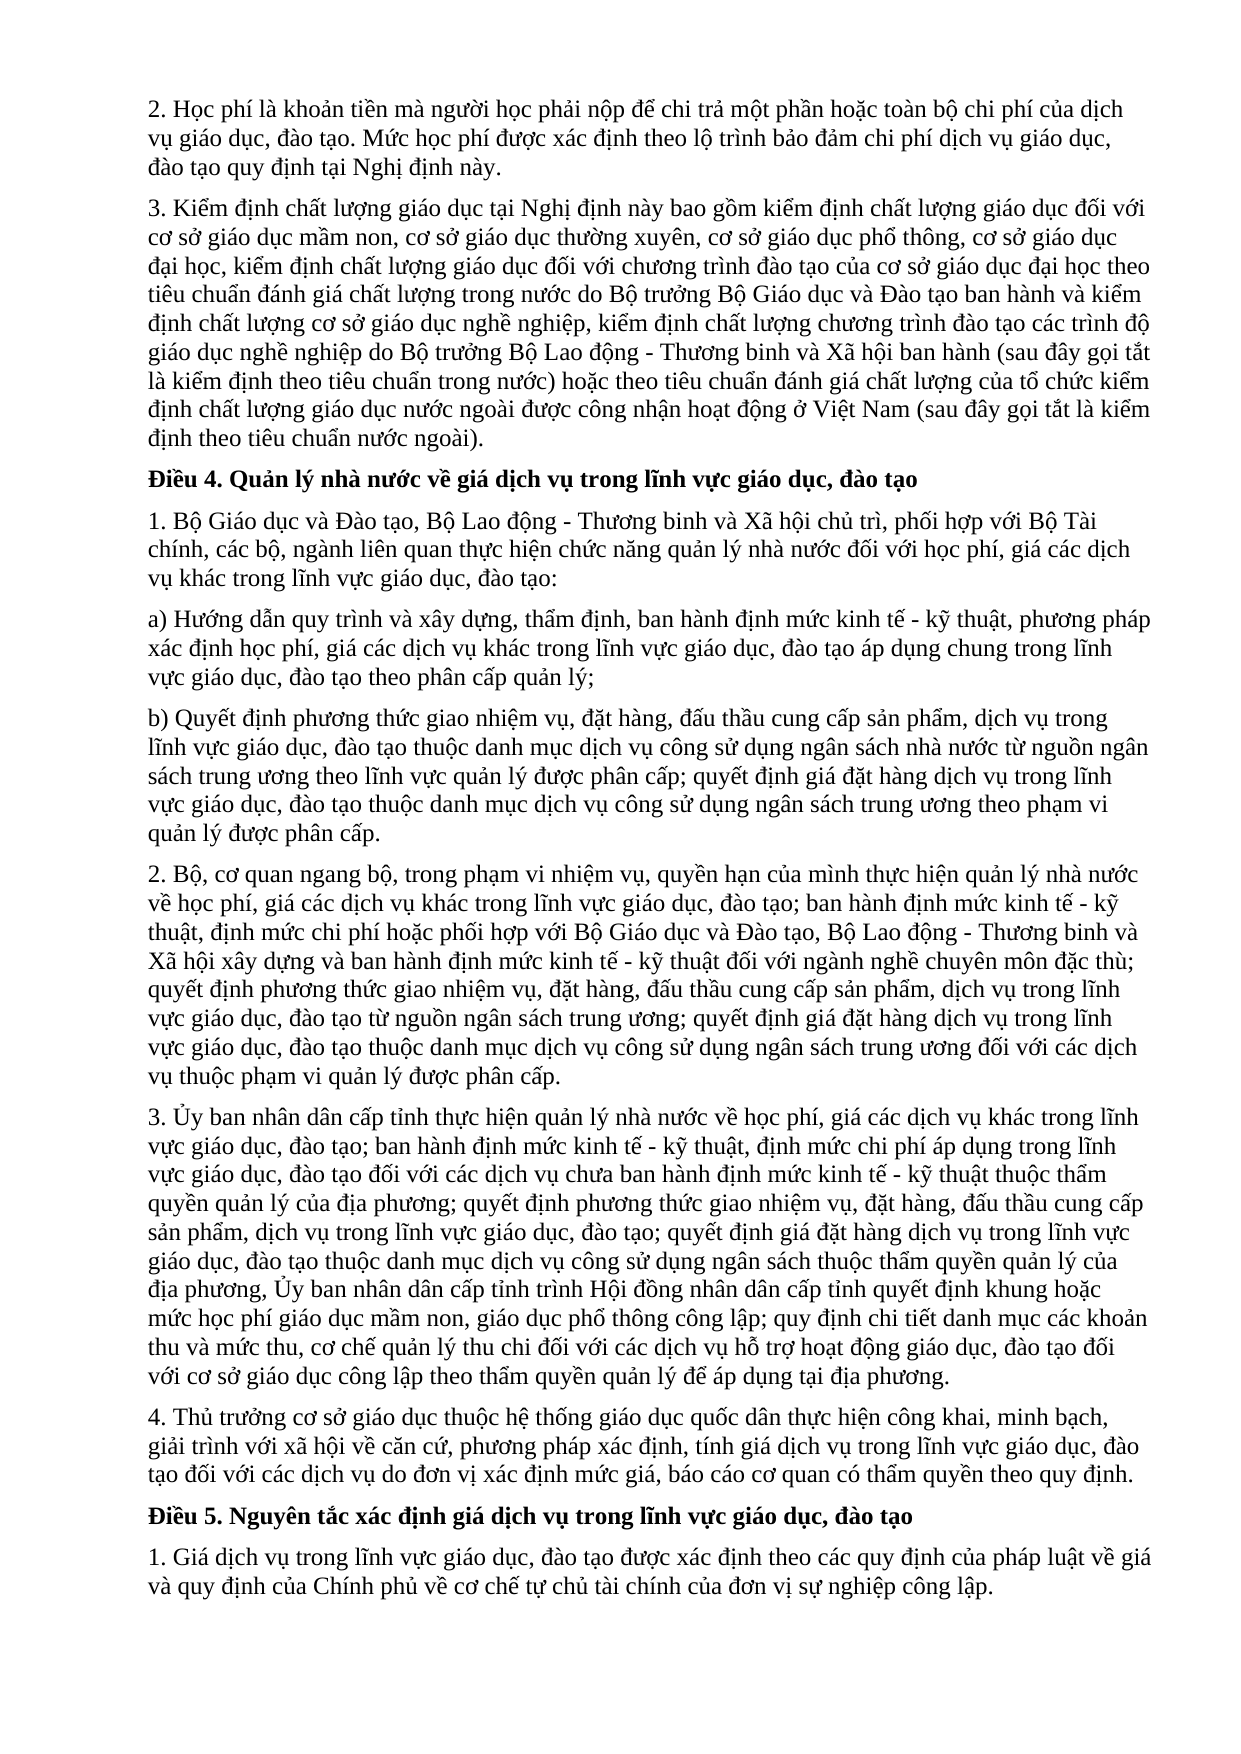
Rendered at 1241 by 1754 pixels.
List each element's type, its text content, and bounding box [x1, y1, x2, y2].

text Điều 4. Quản lý nhà nước về giá dịch vụ trong lĩnh vực giáo dục, đào tạo [148, 464, 1152, 493]
text 4. Thủ trưởng cơ sở giáo dục thuộc hệ thống giáo dục quốc dân thực hiện công khai, minh bạch, giải trình với xã hội về căn cứ, phương pháp xác định, tính giá dịch vụ trong lĩnh vực giáo dục, đào tạo đối với các dịch vụ do đơn vị xác định mức giá, báo cáo cơ quan có thẩm quyền theo quy định. [148, 1402, 1152, 1488]
text 2. Bộ, cơ quan ngang bộ, trong phạm vi nhiệm vụ, quyền hạn của mình thực hiện quản lý nhà nước về học phí, giá các dịch vụ khác trong lĩnh vực giáo dục, đào tạo; ban hành định mức kinh tế - kỹ thuật, định mức chi phí hoặc phối hợp với Bộ Giáo dục và Đào tạo, Bộ Lao động - Thương binh và Xã hội xây dựng và ban hành định mức kinh tế - kỹ thuật đối với ngành nghề chuyên môn đặc thù; quyết định phương thức giao nhiệm vụ, đặt hàng, đấu thầu cung cấp sản phẩm, dịch vụ trong lĩnh vực giáo dục, đào tạo từ nguồn ngân sách trung ương; quyết định giá đặt hàng dịch vụ trong lĩnh vực giáo dục, đào tạo thuộc danh mục dịch vụ công sử dụng ngân sách trung ương đối với các dịch vụ thuộc phạm vi quản lý được phân cấp. [148, 859, 1152, 1089]
text b) Quyết định phương thức giao nhiệm vụ, đặt hàng, đấu thầu cung cấp sản phẩm, dịch vụ trong lĩnh vực giáo dục, đào tạo thuộc danh mục dịch vụ công sử dụng ngân sách nhà nước từ nguồn ngân sách trung ương theo lĩnh vực quản lý được phân cấp; quyết định giá đặt hàng dịch vụ trong lĩnh vực giáo dục, đào tạo thuộc danh mục dịch vụ công sử dụng ngân sách trung ương theo phạm vi quản lý được phân cấp. [148, 703, 1152, 847]
text a) Hướng dẫn quy trình và xây dựng, thẩm định, ban hành định mức kinh tế - kỹ thuật, phương pháp xác định học phí, giá các dịch vụ khác trong lĩnh vực giáo dục, đào tạo áp dụng chung trong lĩnh vực giáo dục, đào tạo theo phân cấp quản lý; [148, 604, 1152, 691]
text 1. Bộ Giáo dục và Đào tạo, Bộ Lao động - Thương binh và Xã hội chủ trì, phối hợp với Bộ Tài chính, các bộ, ngành liên quan thực hiện chức năng quản lý nhà nước đối với học phí, giá các dịch vụ khác trong lĩnh vực giáo dục, đào tạo: [148, 506, 1152, 592]
text 3. Ủy ban nhân dân cấp tỉnh thực hiện quản lý nhà nước về học phí, giá các dịch vụ khác trong lĩnh vực giáo dục, đào tạo; ban hành định mức kinh tế - kỹ thuật, định mức chi phí áp dụng trong lĩnh vực giáo dục, đào tạo đối với các dịch vụ chưa ban hành định mức kinh tế - kỹ thuật thuộc thẩm quyền quản lý của địa phương; quyết định phương thức giao nhiệm vụ, đặt hàng, đấu thầu cung cấp sản phẩm, dịch vụ trong lĩnh vực giáo dục, đào tạo; quyết định giá đặt hàng dịch vụ trong lĩnh vực giáo dục, đào tạo thuộc danh mục dịch vụ công sử dụng ngân sách thuộc thẩm quyền quản lý của địa phương, Ủy ban nhân dân cấp tỉnh trình Hội đồng nhân dân cấp tỉnh quyết định khung hoặc mức học phí giáo dục mầm non, giáo dục phổ thông công lập; quy định chi tiết danh mục các khoản thu và mức thu, cơ chế quản lý thu chi đối với các dịch vụ hỗ trợ hoạt động giáo dục, đào tạo đối với cơ sở giáo dục công lập theo thẩm quyền quản lý để áp dụng tại địa phương. [148, 1102, 1152, 1389]
text Điều 5. Nguyên tắc xác định giá dịch vụ trong lĩnh vực giáo dục, đào tạo [148, 1501, 1152, 1529]
text 1. Giá dịch vụ trong lĩnh vực giáo dục, đào tạo được xác định theo các quy định của pháp luật về giá và quy định của Chính phủ về cơ chế tự chủ tài chính của đơn vị sự nghiệp công lập. [148, 1542, 1152, 1599]
text 3. Kiểm định chất lượng giáo dục tại Nghị định này bao gồm kiểm định chất lượng giáo dục đối với cơ sở giáo dục mầm non, cơ sở giáo dục thường xuyên, cơ sở giáo dục phổ thông, cơ sở giáo dục đại học, kiểm định chất lượng giáo dục đối với chương trình đào tạo của cơ sở giáo dục đại học theo tiêu chuẩn đánh giá chất lượng trong nước do Bộ trưởng Bộ Giáo dục và Đào tạo ban hành và kiểm định chất lượng cơ sở giáo dục nghề nghiệp, kiểm định chất lượng chương trình đào tạo các trình độ giáo dục nghề nghiệp do Bộ trưởng Bộ Lao động - Thương binh và Xã hội ban hành (sau đây gọi tắt là kiểm định theo tiêu chuẩn trong nước) hoặc theo tiêu chuẩn đánh giá chất lượng của tổ chức kiểm định chất lượng giáo dục nước ngoài được công nhận hoạt động ở Việt Nam (sau đây gọi tắt là kiểm định theo tiêu chuẩn nước ngoài). [148, 193, 1152, 452]
text 2. Học phí là khoản tiền mà người học phải nộp để chi trả một phần hoặc toàn bộ chi phí của dịch vụ giáo dục, đào tạo. Mức học phí được xác định theo lộ trình bảo đảm chi phí dịch vụ giáo dục, đào tạo quy định tại Nghị định này. [148, 94, 1152, 181]
